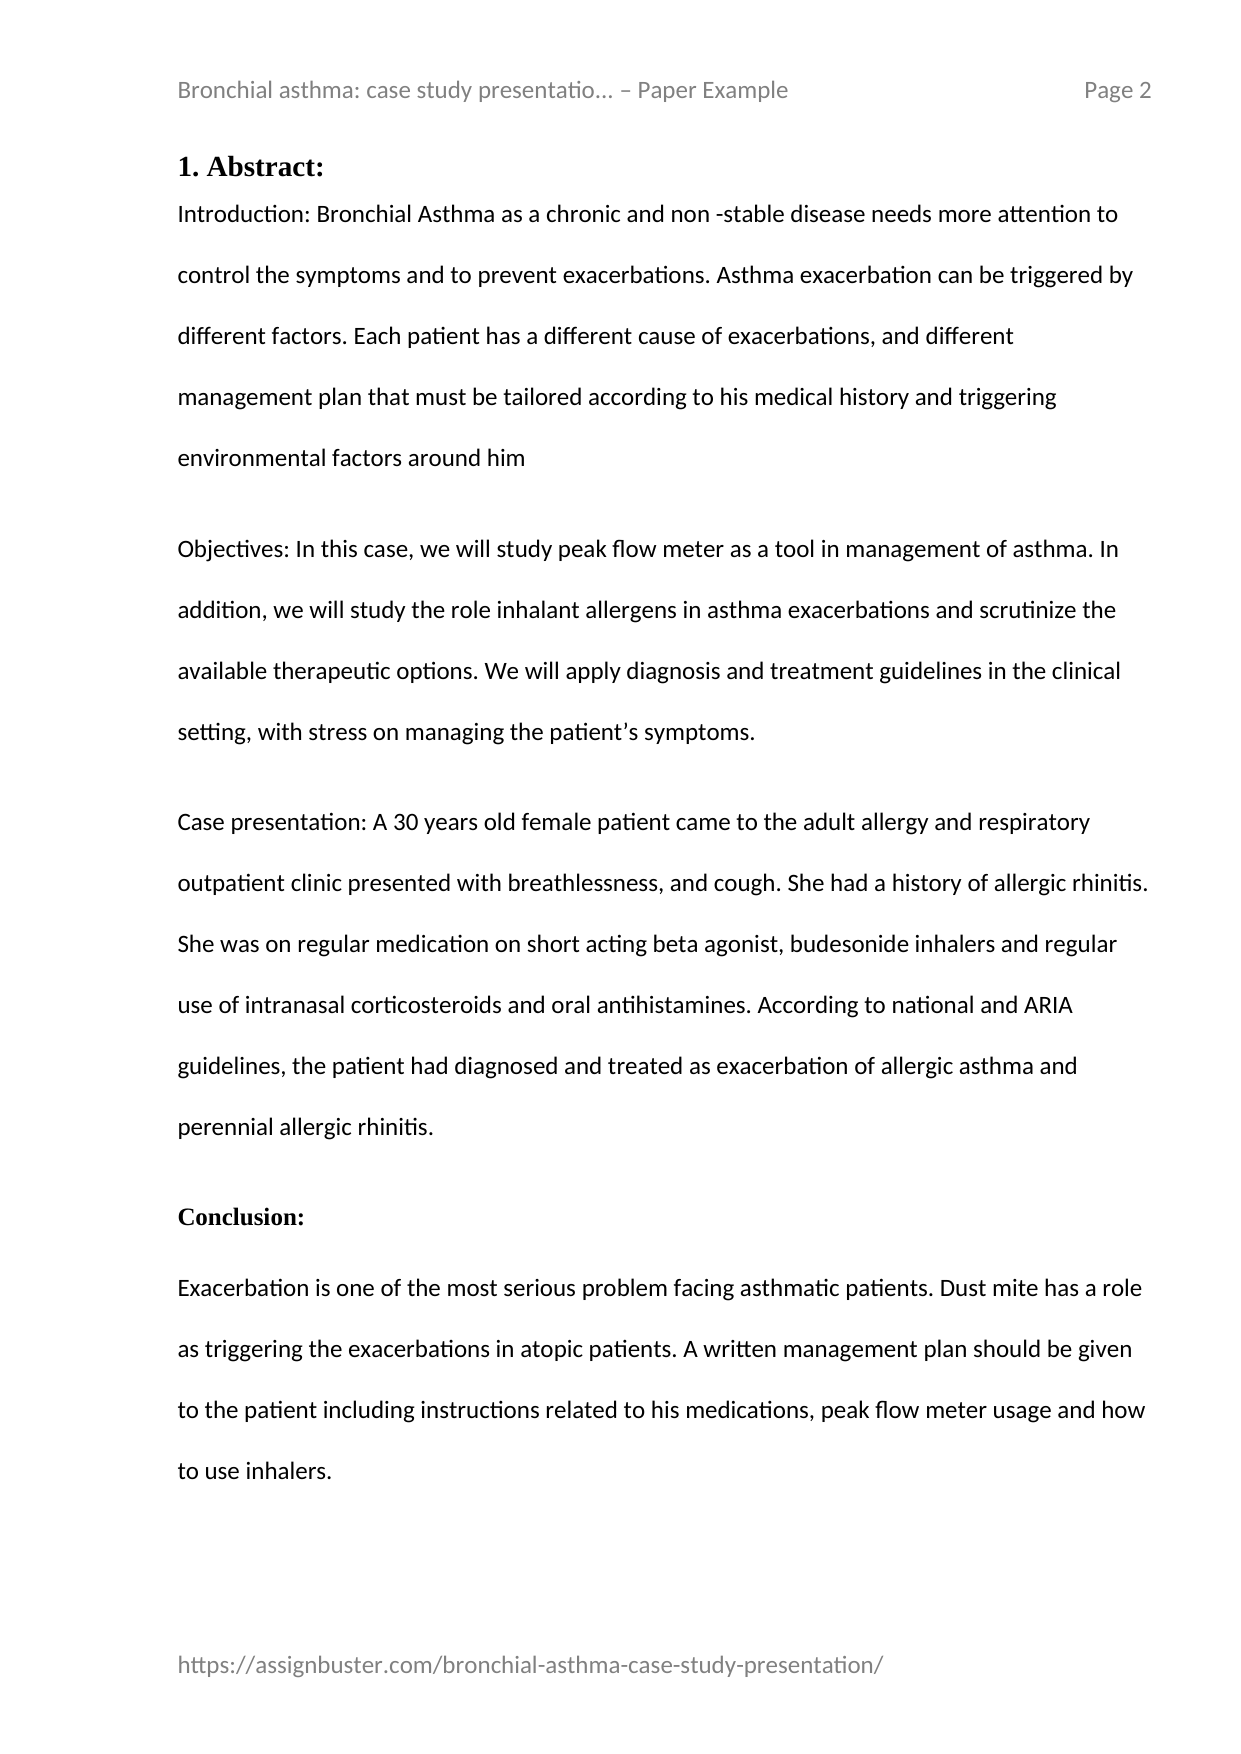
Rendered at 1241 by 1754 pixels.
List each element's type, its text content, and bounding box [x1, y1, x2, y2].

text Case presentation: A 30 years old female patient came to the adult allergy and respiratory outpatient clinic presented with breathlessness, and cough. She had a history of allergic rhinitis. She was on regular medication on short acting beta agonist, budesonide inhalers and regular use of intranasal corticosteroids and oral antihistamines. According to national and ARIA guidelines, the patient had diagnosed and treated as exacerbation of allergic asthma and perennial allergic rhinitis. [177, 806, 1152, 1142]
text Exacerbation is one of the most serious problem facing asthmatic patients. Dust mite has a role as triggering the exacerbations in atopic patients. A written management plan should be given to the patient including instructions related to his medications, peak flow meter usage and how to use inhalers. [177, 1272, 1152, 1486]
text Objectives: In this case, we will study peak flow meter as a tool in management of asthma. In addition, we will study the role inhalant allergens in asthma exacerbations and scrutinize the available therapeutic options. We will apply diagnosis and treatment guidelines in the clinical setting, with stress on managing the patient’s symptoms. [177, 533, 1152, 746]
subtitle Conclusion: [177, 1202, 1152, 1231]
subtitle 1. Abstract: [177, 149, 1152, 183]
text Introduction: Bronchial Asthma as a chronic and non -stable disease needs more attention to control the symptoms and to prevent exacerbations. Asthma exacerbation can be triggered by different factors. Each patient has a different cause of exacerbations, and different management plan that must be tailored according to his medical history and triggering environmental factors around him [177, 198, 1152, 473]
